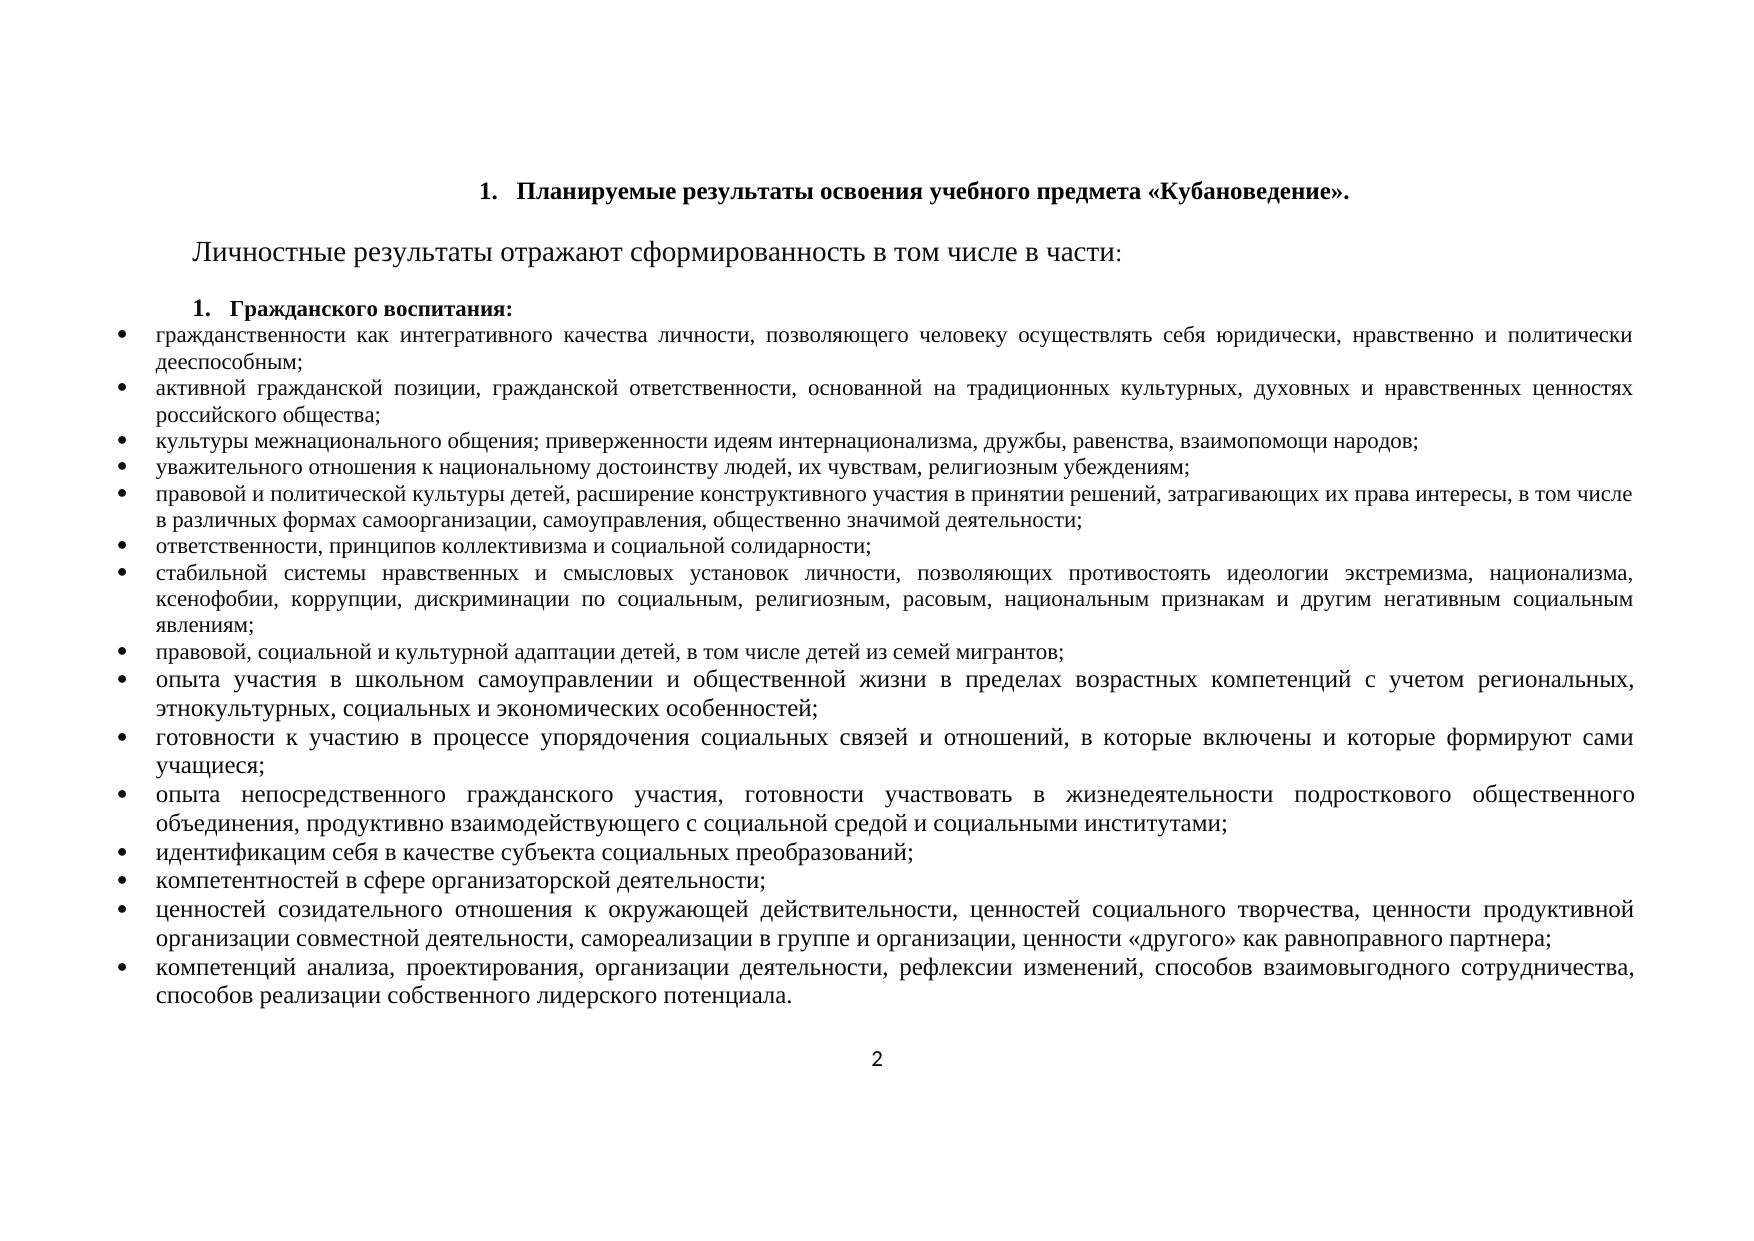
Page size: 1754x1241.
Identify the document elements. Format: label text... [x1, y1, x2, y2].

list ответственности, принципов коллективизма и социальной солидарности; [118, 532, 1636, 559]
list готовности к участию в процессе упорядочения социальных связей и отношений, в которые включены и которые формируют сами учащиеся; [118, 722, 1636, 779]
list ценностей созидательного отношения к окружающей действительности, ценностей социального творчества, ценности продуктивной организации совместной деятельности, самореализации в группе и организации, ценности «другого» как равноправного партнера; [118, 894, 1636, 952]
text Личностные результаты отражают сформированность в том числе в части: [118, 234, 1636, 267]
list культуры межнационального общения; приверженности идеям интернационализма, дружбы, равенства, взаимопомощи народов; [118, 427, 1636, 453]
list компетенций анализа, проектирования, организации деятельности, рефлексии изменений, способов взаимовыгодного сотрудничества, способов реализации собственного лидерского потенциала. [118, 952, 1636, 1009]
list стабильной системы нравственных и смысловых установок личности, позволяющих противостоять идеологии экстремизма, национализма, ксенофобии, коррупции, дискриминации по социальным, религиозным, расовым, национальным признакам и другим негативным социальным явлениям; [118, 559, 1636, 638]
list компетентностей в сфере организаторской деятельности; [118, 865, 1636, 894]
list Планируемые результаты освоения учебного предмета «Кубановедение». [193, 176, 1636, 205]
list уважительного отношения к национальному достоинству людей, их чувствам, религиозным убеждениям; [118, 453, 1636, 480]
list активной гражданской позиции, гражданской ответственности, основанной на традиционных культурных, духовных и нравственных ценностях российского общества; [118, 374, 1636, 427]
list правовой, социальной и культурной адаптации детей, в том числе детей из семей мигрантов; [118, 638, 1636, 664]
list Гражданского воспитания: [192, 293, 1636, 322]
list гражданственности как интегративного качества личности, позволяющего человеку осуществлять себя юридически, нравственно и политически дееспособным; [118, 322, 1636, 374]
list опыта участия в школьном самоуправлении и общественной жизни в пределах возрастных компетенций с учетом региональных, этнокультурных, социальных и экономических особенностей; [118, 664, 1636, 722]
list идентификацим себя в качестве субъекта социальных преобразований; [118, 837, 1636, 865]
list опыта непосредственного гражданского участия, готовности участвовать в жизнедеятельности подросткового общественного объединения, продуктивно взаимодействующего с социальной средой и социальными институтами; [118, 779, 1636, 837]
list правовой и политической культуры детей, расширение конструктивного участия в принятии решений, затрагивающих их права интересы, в том числе в различных формах самоорганизации, самоуправления, общественно значимой деятельности; [118, 480, 1636, 532]
